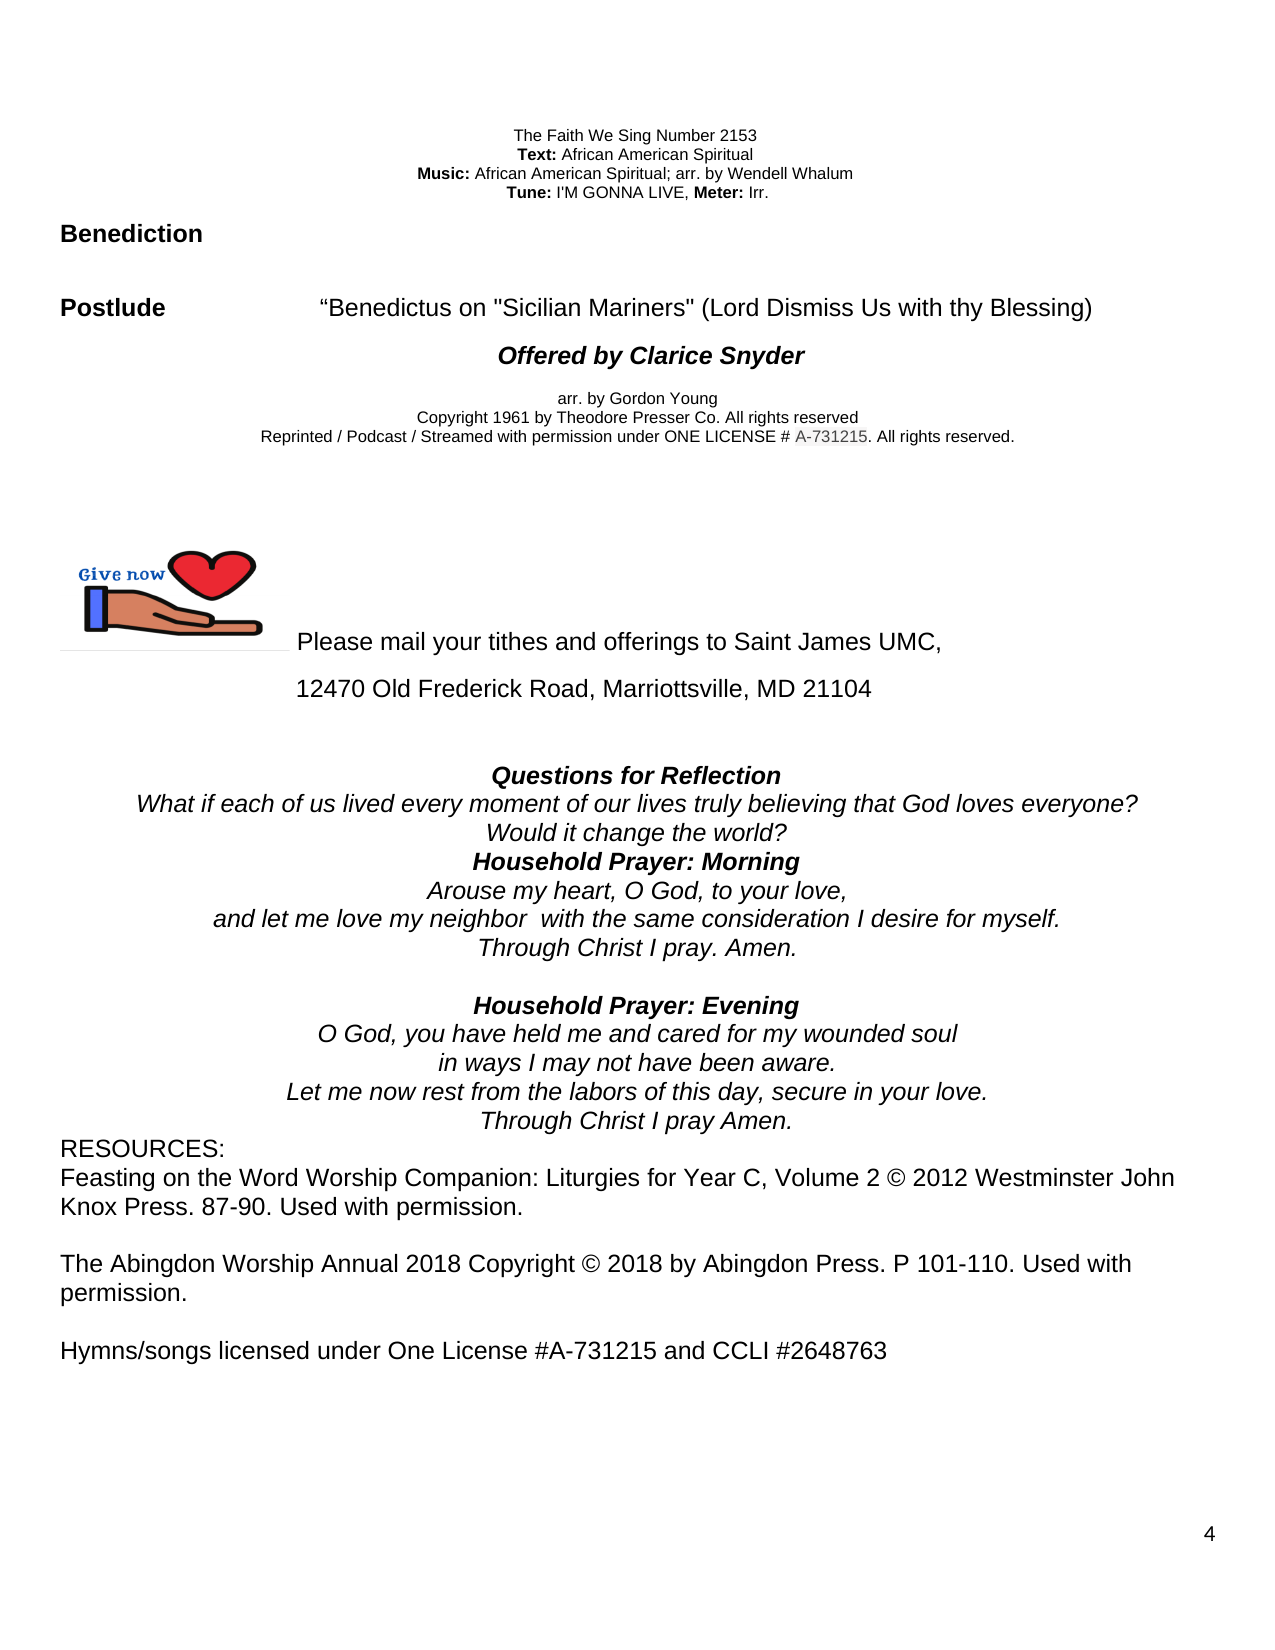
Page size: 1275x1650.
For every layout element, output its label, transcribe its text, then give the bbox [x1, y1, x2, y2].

text O God, you have held me and cared for my wounded soul [60, 1019, 1215, 1048]
text Would it change the world? [60, 818, 1215, 847]
text arr. by Gordon Young [60, 389, 1215, 408]
text Household Prayer: Morning [60, 847, 1215, 876]
text Through Christ I pray Amen. [60, 1106, 1215, 1134]
text Postlude “Benedictus on "Sicilian Mariners" (Lord Dismiss Us with thy Blessing) [60, 293, 1215, 322]
text and let me love my neighbor with the same consideration I desire for myself. [60, 904, 1215, 933]
text Let me now rest from the labors of this day, secure in your love. [60, 1077, 1215, 1106]
text The Faith We Sing Number 2153 Text: African American Spiritual Music: African American Spiritual; arr. by Wendell Whalum Tune: I'M GONNA LIVE, Meter: Irr. [60, 126, 1215, 202]
text Feasting on the Word Worship Companion: Liturgies for Year C, Volume 2 © 2012 Westminster John Knox Press. 87-90. Used with permission. [60, 1163, 1215, 1221]
text Please mail your tithes and offerings to Saint James UMC, [60, 541, 1215, 655]
text Reprinted / Podcast / Streamed with permission under ONE LICENSE # A-731215. All rights reserved. [867, 427, 1215, 446]
text Hymns/songs licensed under One License #A-731215 and CCLI #2648763 [60, 1336, 1215, 1364]
text 12470 Old Frederick Road, Marriottsville, MD 21104 [60, 674, 1215, 703]
text Household Prayer: Evening [60, 991, 1215, 1019]
text Arouse my heart, O God, to your love, [60, 876, 1215, 904]
text Benediction [60, 219, 1215, 248]
text The Abingdon Worship Annual 2018 Copyright © 2018 by Abingdon Press. P 101-110. Used with permission. [60, 1249, 1215, 1307]
text RESOURCES: [60, 1134, 1215, 1163]
text Through Christ I pray. Amen. [60, 933, 1215, 962]
text Copyright 1961 by Theodore Presser Co. All rights reserved [60, 408, 1215, 427]
text in ways I may not have been aware. [60, 1048, 1215, 1077]
text Offered by Clarice Snyder [360, 341, 1215, 370]
text Questions for Reflection [60, 761, 1215, 789]
text Reprinted / Podcast / Streamed with permission under ONE LICENSE # A-731215. All rights reserved. [60, 427, 795, 446]
text What if each of us lived every moment of our lives truly believing that God loves everyone? [60, 789, 1215, 818]
